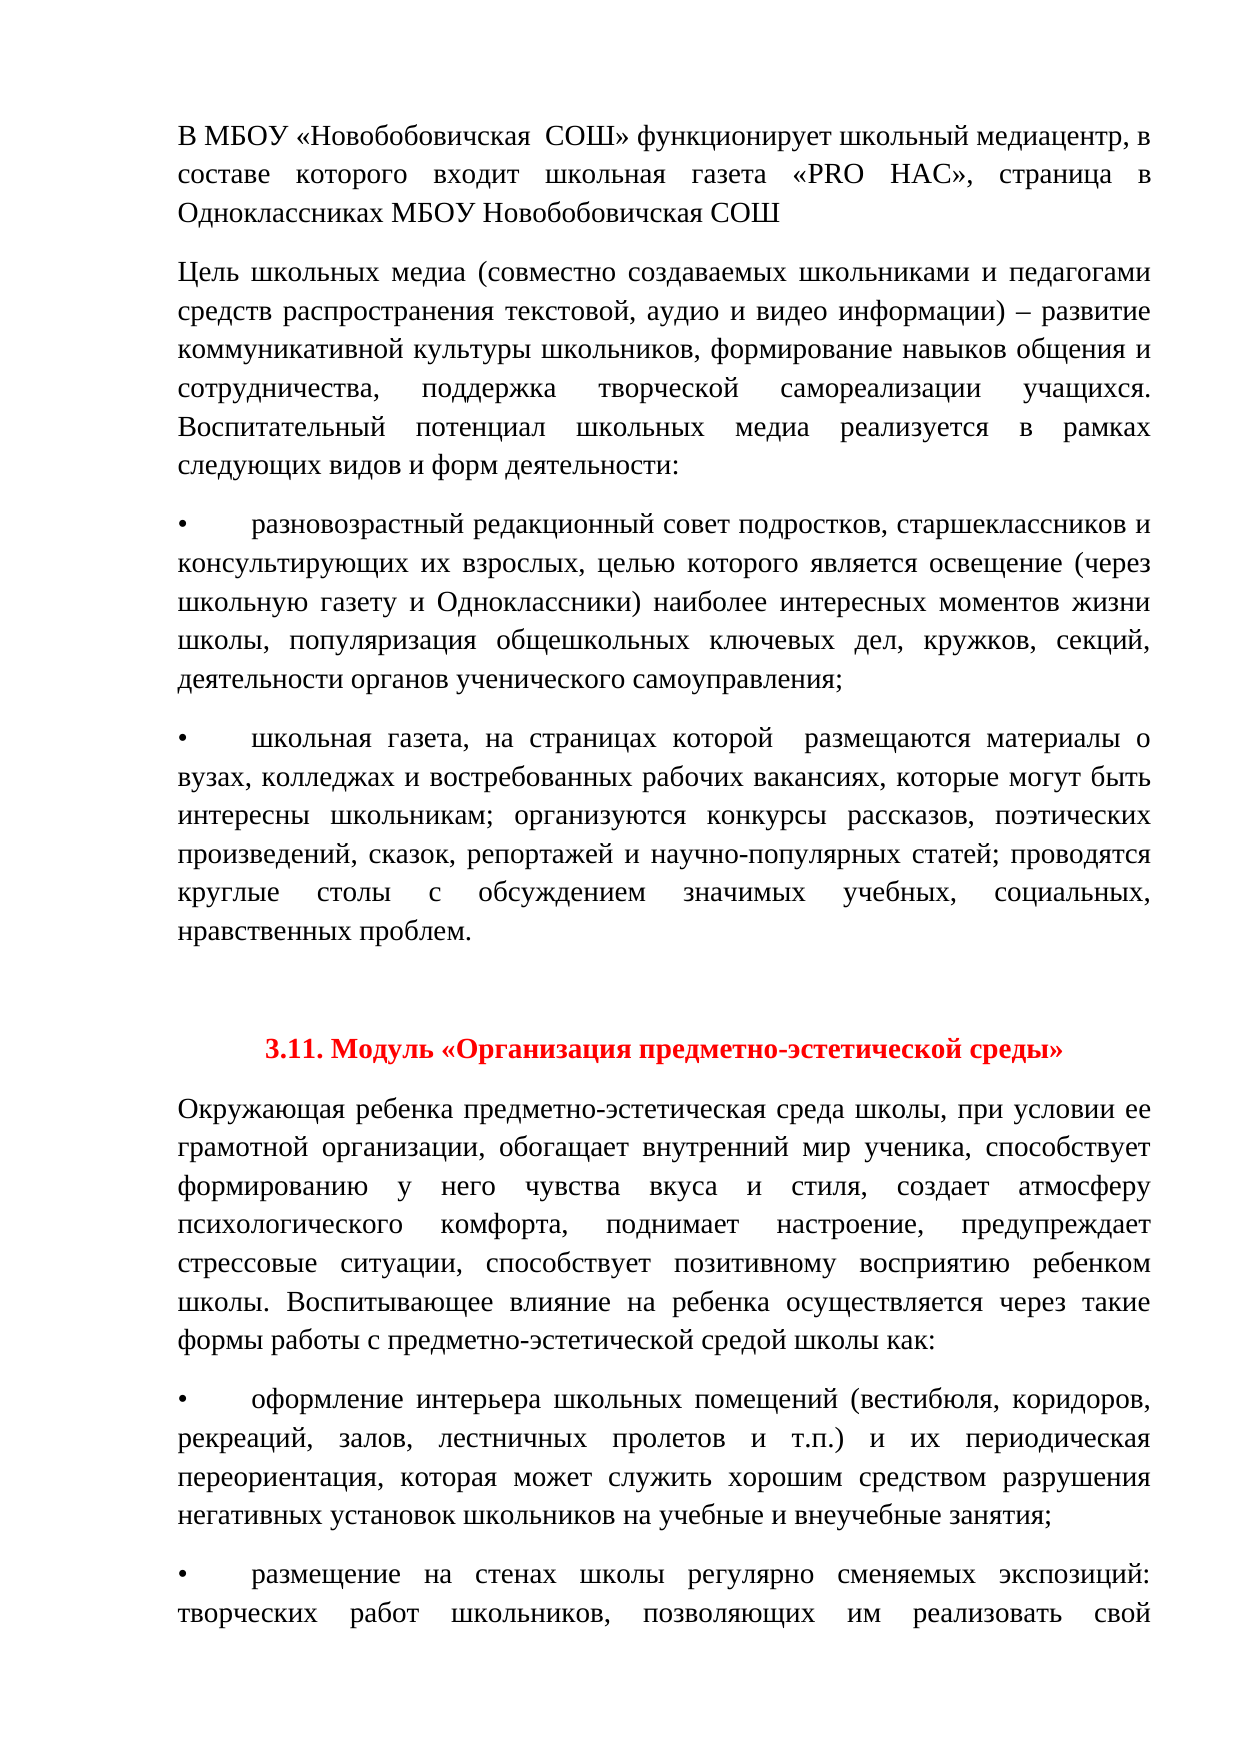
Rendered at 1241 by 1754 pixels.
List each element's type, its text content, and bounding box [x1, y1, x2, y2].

text Окружающая ребенка предметно-эстетическая среда школы, при условии ее грамотной организации, обогащает внутренний мир ученика, способствует формированию у него чувства вкуса и стиля, создает атмосферу психологического комфорта, поднимает настроение, предупреждает стрессовые ситуации, способствует позитивному восприятию ребенком школы. Воспитывающее влияние на ребенка осуществляется через такие формы работы с предметно-эстетической средой школы как: [177, 1091, 1152, 1356]
text • школьная газета, на страницах которой размещаются материалы о вузах, колледжах и востребованных рабочих вакансиях, которые могут быть интересны школьникам; организуются конкурсы рассказов, поэтических произведений, сказок, репортажей и научно-популярных статей; проводятся круглые столы с обсуждением значимых учебных, социальных, нравственных проблем. [177, 720, 1152, 946]
text В МБОУ «Новобобовичская СОШ» функционирует школьный медиацентр, в составе которого входит школьная газета «PRO НАС», страница в Одноклассниках МБОУ Новобобовичская СОШ [177, 118, 1152, 229]
text • разновозрастный редакционный совет подростков, старшеклассников и консультирующих их взрослых, целью которого является освещение (через школьную газету и Одноклассники) наиболее интересных моментов жизни школы, популяризация общешкольных ключевых дел, кружков, секций, деятельности органов ученического самоуправления; [177, 507, 1152, 694]
text 3.11. Модуль «Организация предметно-эстетической среды» [177, 1032, 1152, 1065]
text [177, 1557, 1152, 1629]
text Цель школьных медиа (совместно создаваемых школьниками и педагогами средств распространения текстовой, аудио и видео информации) – развитие коммуникативной культуры школьников, формирование навыков общения и сотрудничества, поддержка творческой самореализации учащихся. Воспитательный потенциал школьных медиа реализуется в рамках следующих видов и форм деятельности: [177, 254, 1152, 481]
text • оформление интерьера школьных помещений (вестибюля, коридоров, рекреаций, залов, лестничных пролетов и т.п.) и их периодическая переориентация, которая может служить хорошим средством разрушения негативных установок школьников на учебные и внеучебные занятия; [177, 1382, 1152, 1531]
